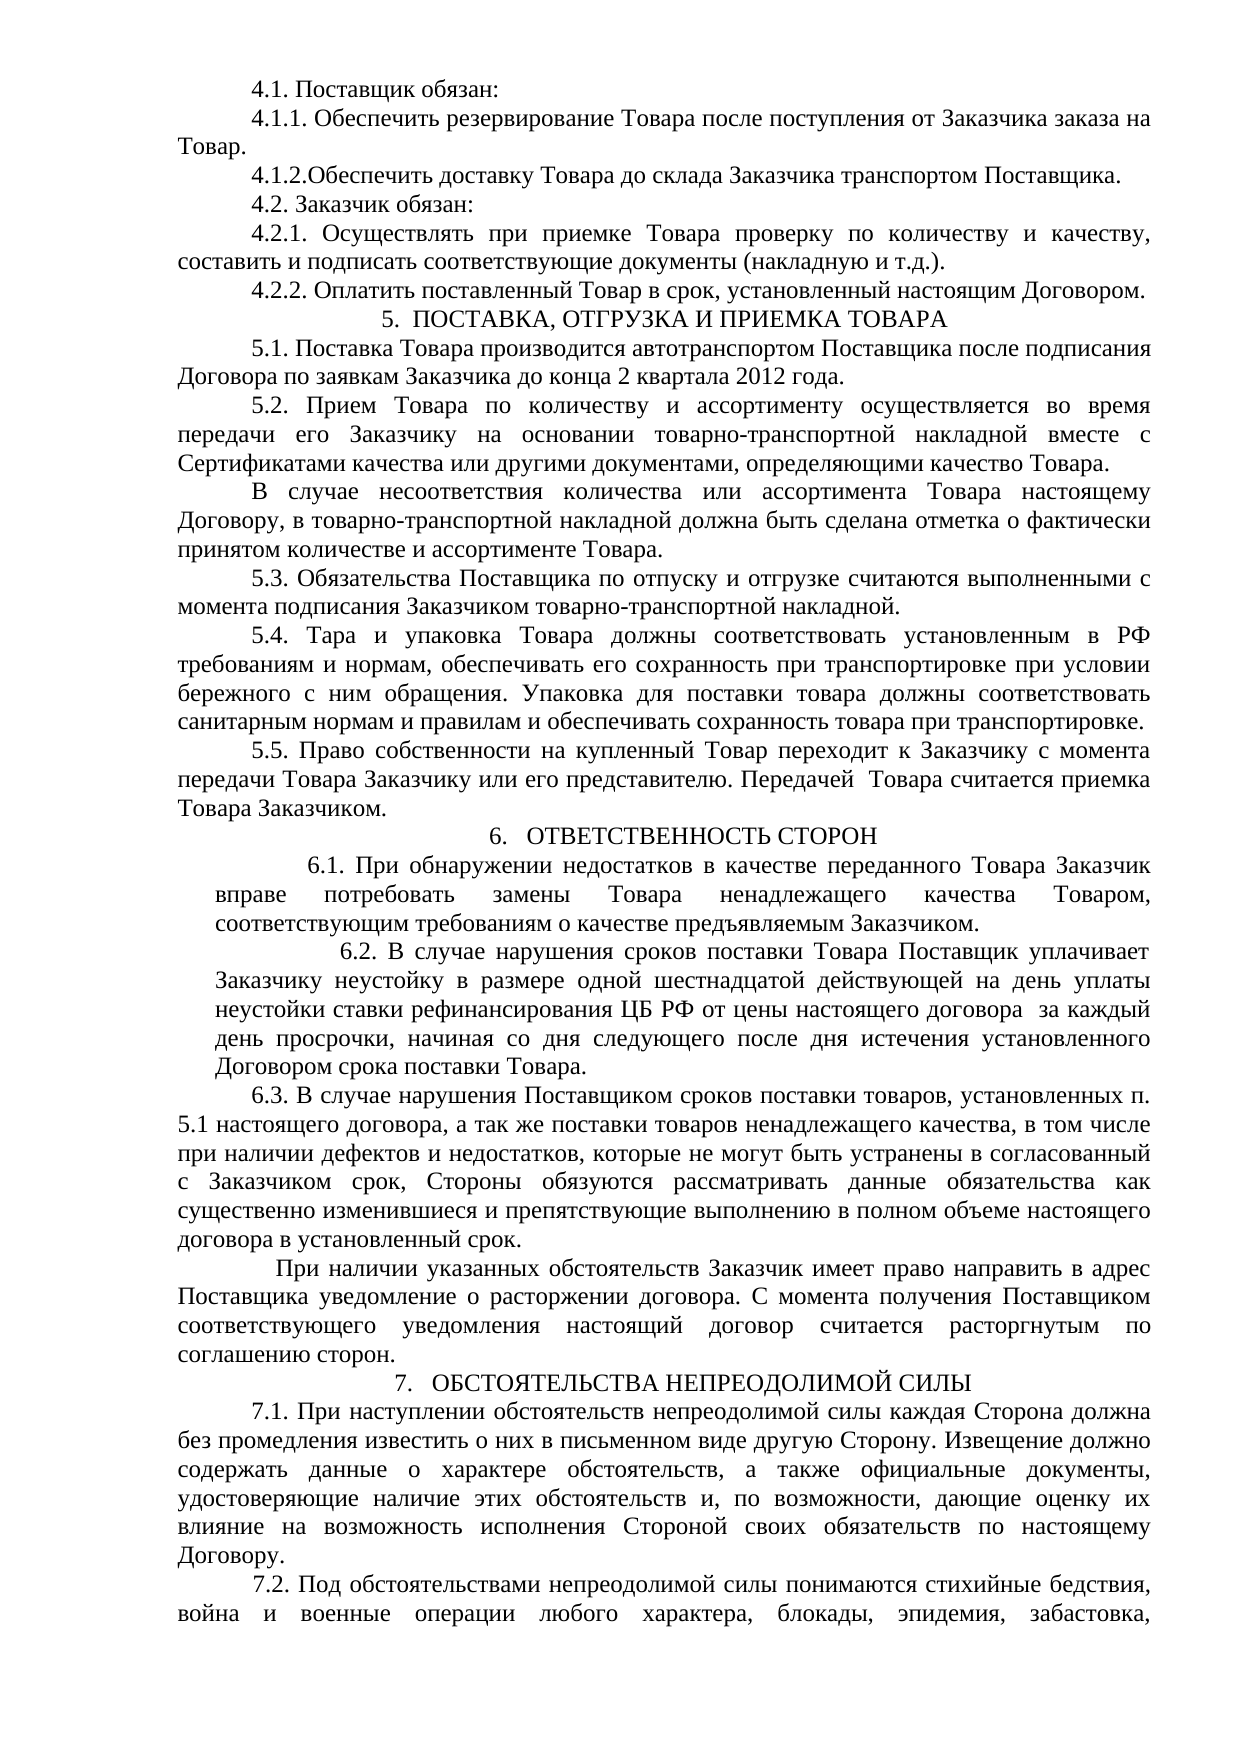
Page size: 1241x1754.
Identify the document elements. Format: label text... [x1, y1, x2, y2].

text 6.2. В случае нарушения сроков поставки Товара Поставщик уплачивает Заказчику неустойку в размере одной шестнадцатой действующей на день уплаты неустойки ставки рефинансирования ЦБ РФ от цены настоящего договора за каждый день просрочки, начиная со дня следующего после дня истечения установленного Договором срока поставки Товара. [215, 936, 1152, 1080]
text 6.3. В случае нарушения Поставщиком сроков поставки товаров, установленных п. 5.1 настоящего договора, а так же поставки товаров ненадлежащего качества, в том числе при наличии дефектов и недостатков, которые не могут быть устранены в согласованный с Заказчиком срок, Стороны обязуются рассматривать данные обязательства как существенно изменившиеся и препятствующие выполнению в полном объеме настоящего договора в установленный срок. [177, 1080, 1152, 1253]
text 4.1.1. Обеспечить резервирование Товара после поступления от Заказчика заказа на Товар. [177, 103, 1152, 160]
list ОТВЕТСТВЕННОСТЬ СТОРОН [215, 821, 1152, 850]
text 4.1. Поставщик обязан: [177, 74, 1152, 103]
text 5.3. Обязательства Поставщика по отпуску и отгрузке считаются выполненными с момента подписания Заказчиком товарно-транспортной накладной. [177, 563, 1152, 620]
text В случае несоответствия количества или ассортимента Товара настоящему Договору, в товарно-транспортной накладной должна быть сделана отметка о фактически принятом количестве и ассортименте Товара. [177, 476, 1152, 563]
text 5.4. Тара и упаковка Товара должны соответствовать установленным в РФ требованиям и нормам, обеспечивать его сохранность при транспортировке при условии бережного с ним обращения. Упаковка для поставки товара должны соответствовать санитарным нормам и правилам и обеспечивать сохранность товара при транспортировке. [177, 620, 1152, 735]
text 5. ПОСТАВКА, ОТГРУЗКА И ПРИЕМКА ТОВАРА [177, 304, 1152, 333]
text 4.2. Заказчик обязан: [177, 189, 1152, 218]
text 4.1.2.Обеспечить доставку Товара до склада Заказчика транспортом Поставщика. [177, 160, 1152, 189]
text 5.5. Право собственности на купленный Товар переходит к Заказчику с момента передачи Товара Заказчику или его представителю. Передачей Товара считается приемка Товара Заказчиком. [177, 735, 1152, 821]
text 7.1. При наступлении обстоятельств непреодолимой силы каждая Сторона должна без промедления известить о них в письменном виде другую Сторону. Извещение должно содержать данные о характере обстоятельств, а также официальные документы, удостоверяющие наличие этих обстоятельств и, по возможности, дающие оценку их влияние на возможность исполнения Стороной своих обязательств по настоящему Договору. [177, 1396, 1152, 1569]
list ОБСТОЯТЕЛЬСТВА НЕПРЕОДОЛИМОЙ СИЛЫ [215, 1368, 1152, 1396]
text 5.1. Поставка Товара производится автотранспортом Поставщика после подписания Договора по заявкам Заказчика до конца 2 квартала 2012 года. [177, 333, 1152, 390]
text 4.2.2. Оплатить поставленный Товар в срок, установленный настоящим Договором. [177, 275, 1152, 304]
text 4.2.1. Осуществлять при приемке Товара проверку по количеству и качеству, составить и подписать соответствующие документы (накладную и т.д.). [177, 218, 1152, 275]
text 6.1. При обнаружении недостатков в качестве переданного Товара Заказчик вправе потребовать замены Товара ненадлежащего качества Товаром, соответствующим требованиям о качестве предъявляемым Заказчиком. [215, 850, 1152, 936]
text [177, 1569, 1152, 1626]
text При наличии указанных обстоятельств Заказчик имеет право направить в адрес Поставщика уведомление о расторжении договора. С момента получения Поставщиком соответствующего уведомления настоящий договор считается расторгнутым по соглашению сторон. [177, 1253, 1152, 1368]
text 5.2. Прием Товара по количеству и ассортименту осуществляется во время передачи его Заказчику на основании товарно-транспортной накладной вместе с Сертификатами качества или другими документами, определяющими качество Товара. [177, 390, 1152, 476]
